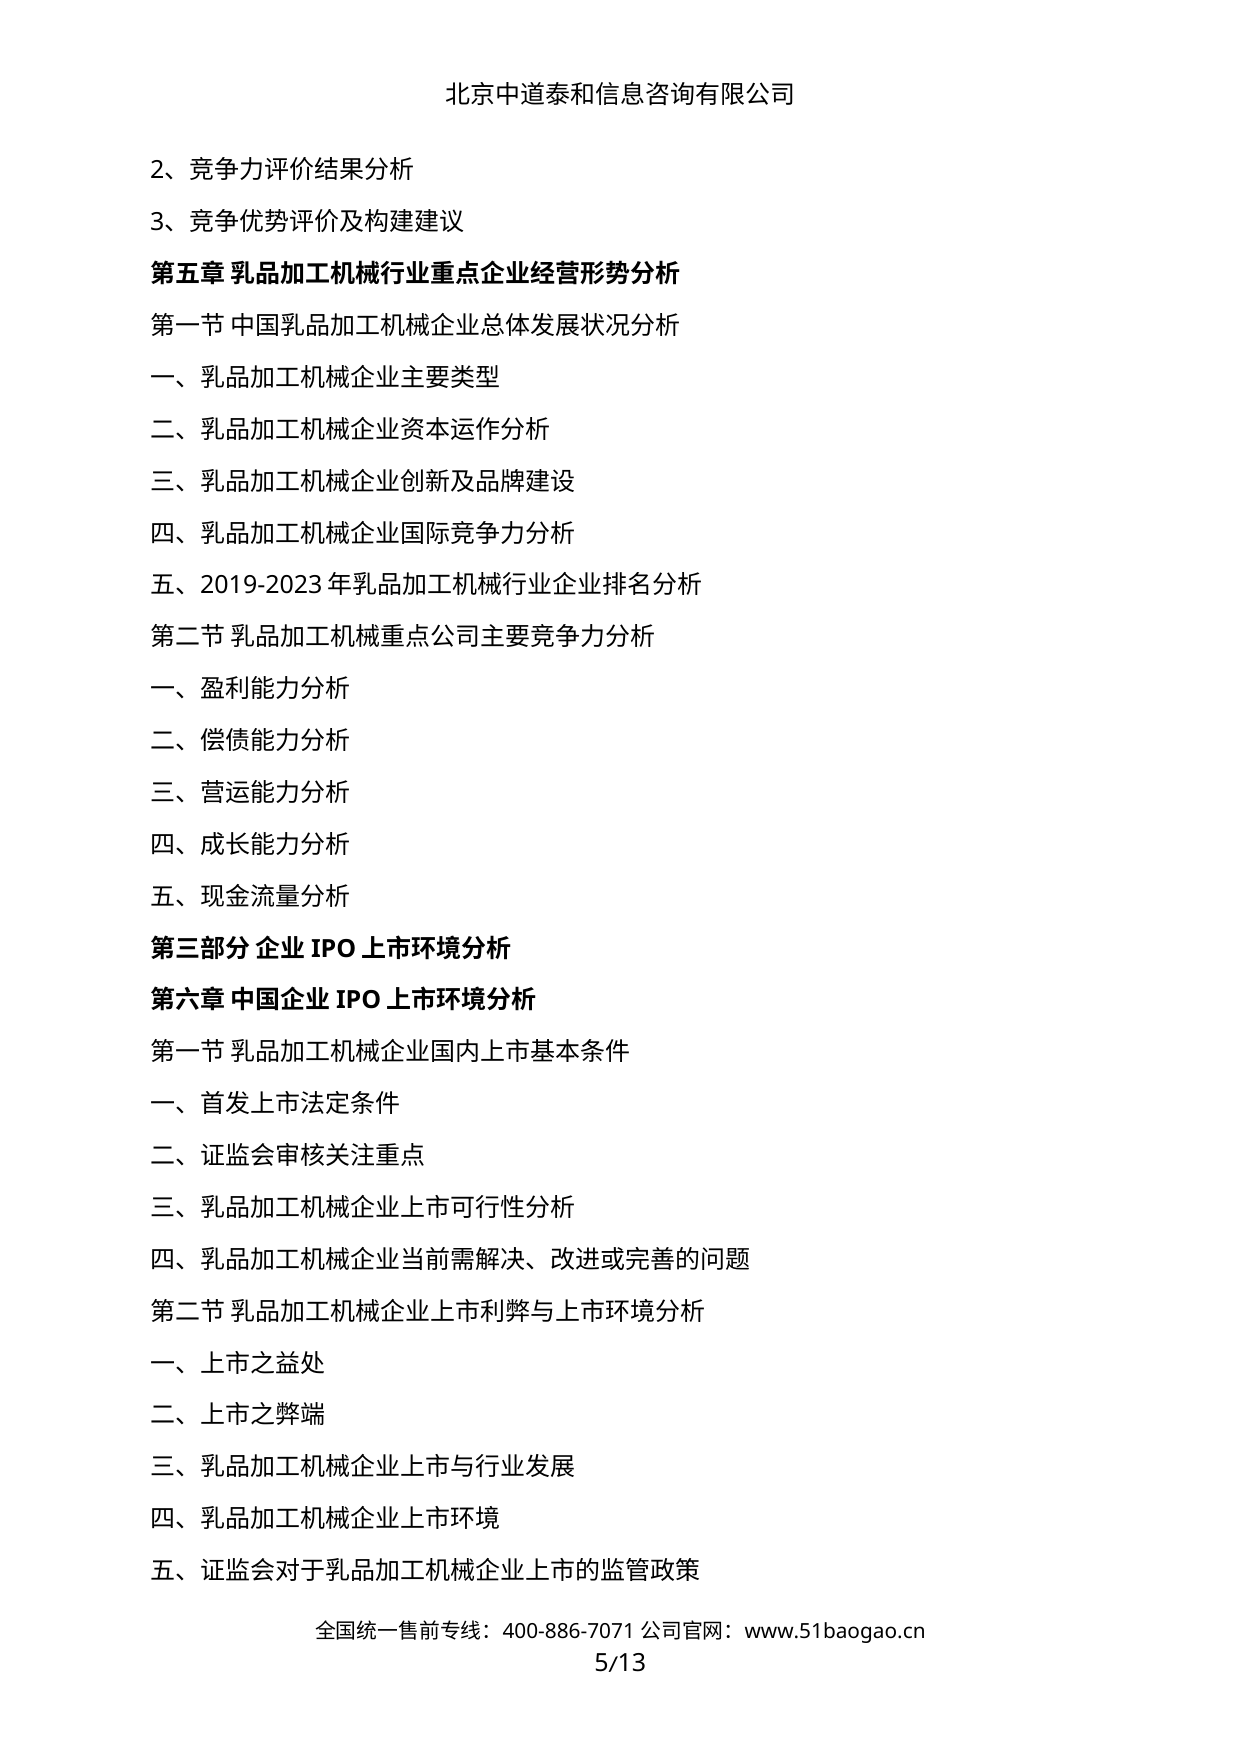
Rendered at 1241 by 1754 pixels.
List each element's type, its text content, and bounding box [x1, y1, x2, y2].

text 一、首发上市法定条件 [150, 1084, 1090, 1120]
text 第六章 中国企业IPO上市环境分析 [150, 980, 1090, 1016]
text 第一节 乳品加工机械企业国内上市基本条件 [150, 1032, 1090, 1068]
text 第一节 中国乳品加工机械企业总体发展状况分析 [150, 306, 1090, 342]
text 一、上市之益处 [150, 1343, 1090, 1379]
text 第五章 乳品加工机械行业重点企业经营形势分析 [150, 254, 1090, 290]
text 五、现金流量分析 [150, 876, 1090, 912]
text 五、2019-2023年乳品加工机械行业企业排名分析 [150, 565, 1090, 601]
text 一、乳品加工机械企业主要类型 [150, 357, 1090, 394]
text 二、证监会审核关注重点 [150, 1136, 1090, 1172]
text 三、营运能力分析 [150, 772, 1090, 809]
text 四、成长能力分析 [150, 824, 1090, 861]
text 三、乳品加工机械企业上市与行业发展 [150, 1447, 1090, 1483]
text 第二节 乳品加工机械重点公司主要竞争力分析 [150, 617, 1090, 653]
text 一、盈利能力分析 [150, 669, 1090, 705]
text 二、乳品加工机械企业资本运作分析 [150, 409, 1090, 446]
text 三、乳品加工机械企业上市可行性分析 [150, 1187, 1090, 1224]
text 第三部分 企业IPO上市环境分析 [150, 928, 1090, 964]
text 2、竞争力评价结果分析 [150, 150, 1090, 186]
text 二、上市之弊端 [150, 1395, 1090, 1431]
text 第二节 乳品加工机械企业上市利弊与上市环境分析 [150, 1291, 1090, 1327]
text 四、乳品加工机械企业当前需解决、改进或完善的问题 [150, 1239, 1090, 1276]
text 三、乳品加工机械企业创新及品牌建设 [150, 461, 1090, 497]
text 五、证监会对于乳品加工机械企业上市的监管政策 [150, 1551, 1090, 1587]
text 二、偿债能力分析 [150, 721, 1090, 757]
text 四、乳品加工机械企业上市环境 [150, 1499, 1090, 1535]
text 四、乳品加工机械企业国际竞争力分析 [150, 513, 1090, 549]
text 3、竞争优势评价及构建建议 [150, 202, 1090, 238]
